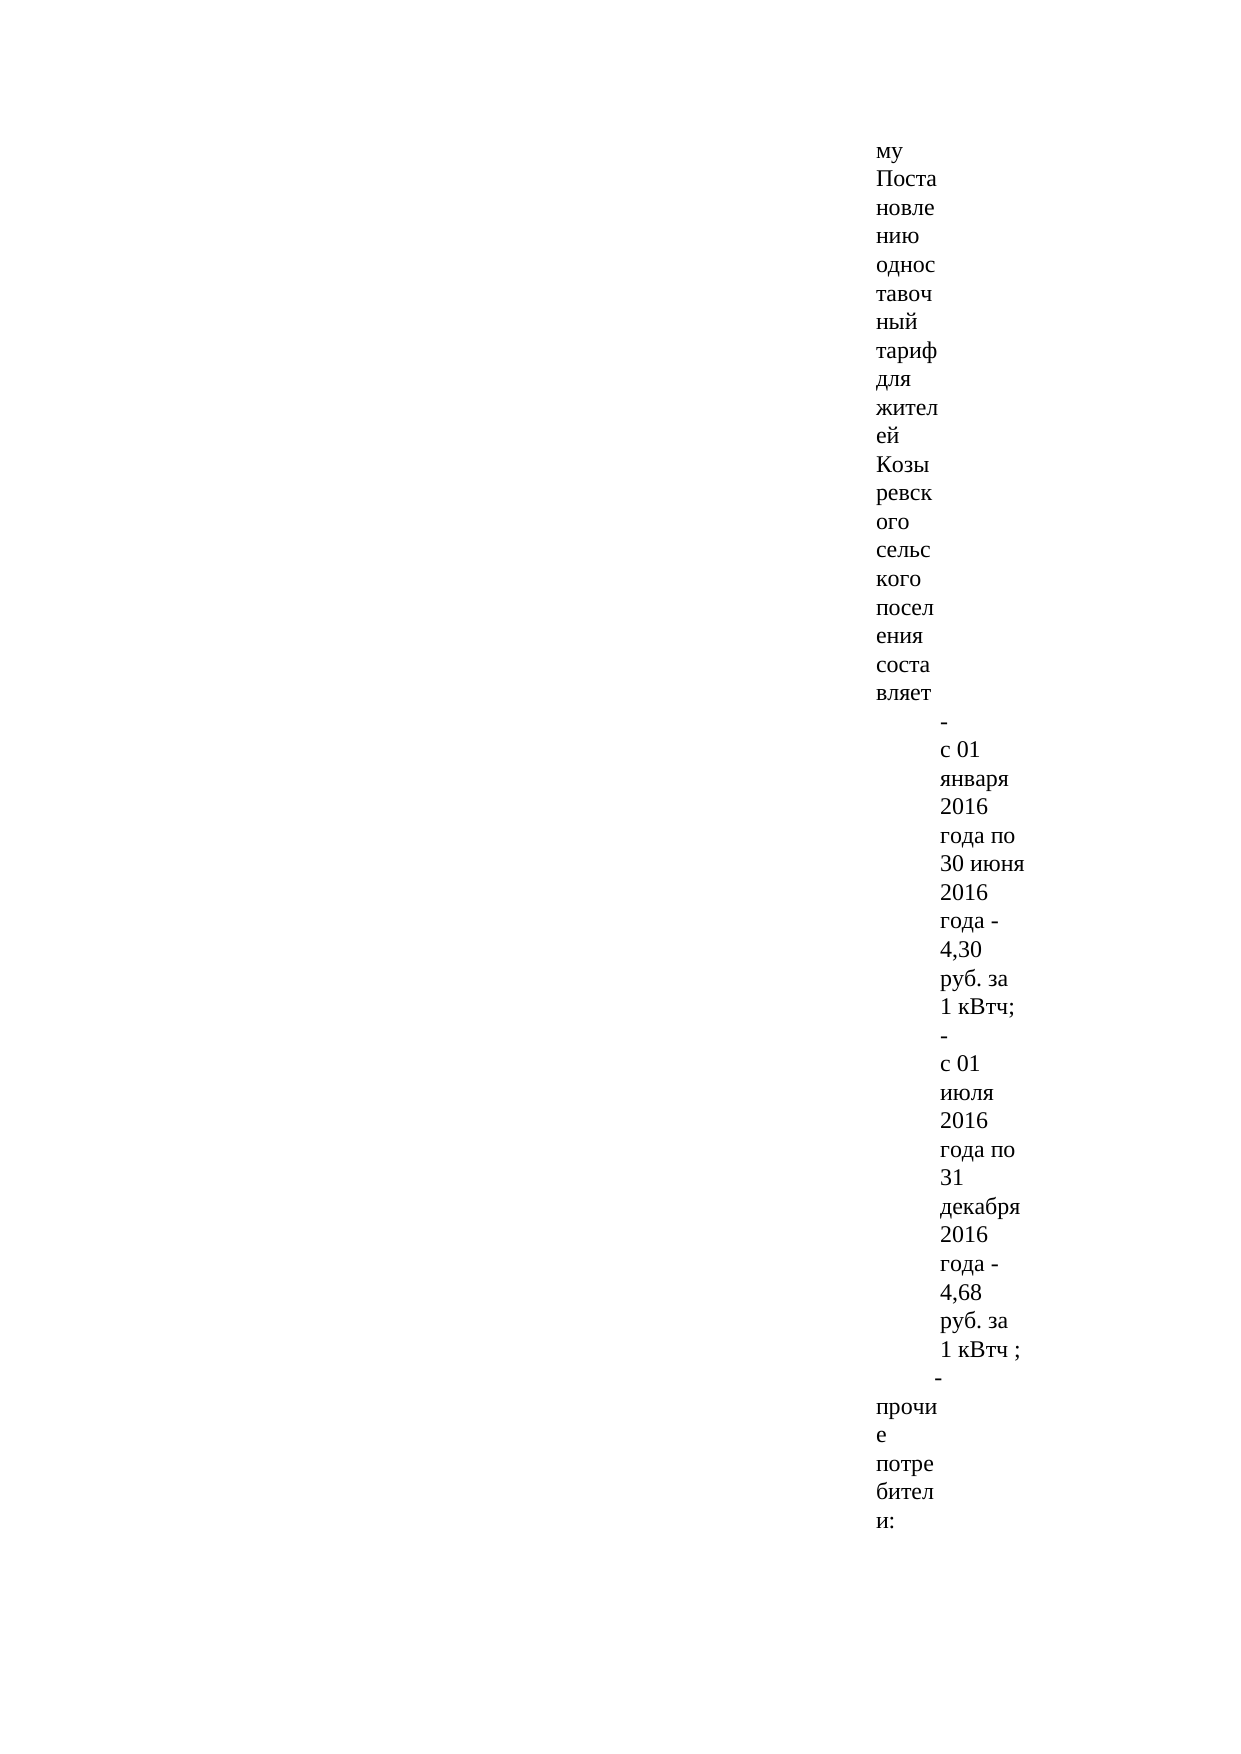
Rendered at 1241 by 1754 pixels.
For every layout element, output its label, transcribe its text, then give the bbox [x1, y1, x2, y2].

list с 01 июля 2016 года по 31 декабря 2016 года - 4,68 руб. за 1 кВтч ; [940, 1020, 1026, 1363]
text -прочие потребители: [876, 1363, 942, 1534]
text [876, 136, 940, 706]
list с 01 января 2016 года по 30 июня 2016 года - 4,30 руб. за 1 кВтч; [940, 706, 1026, 1020]
